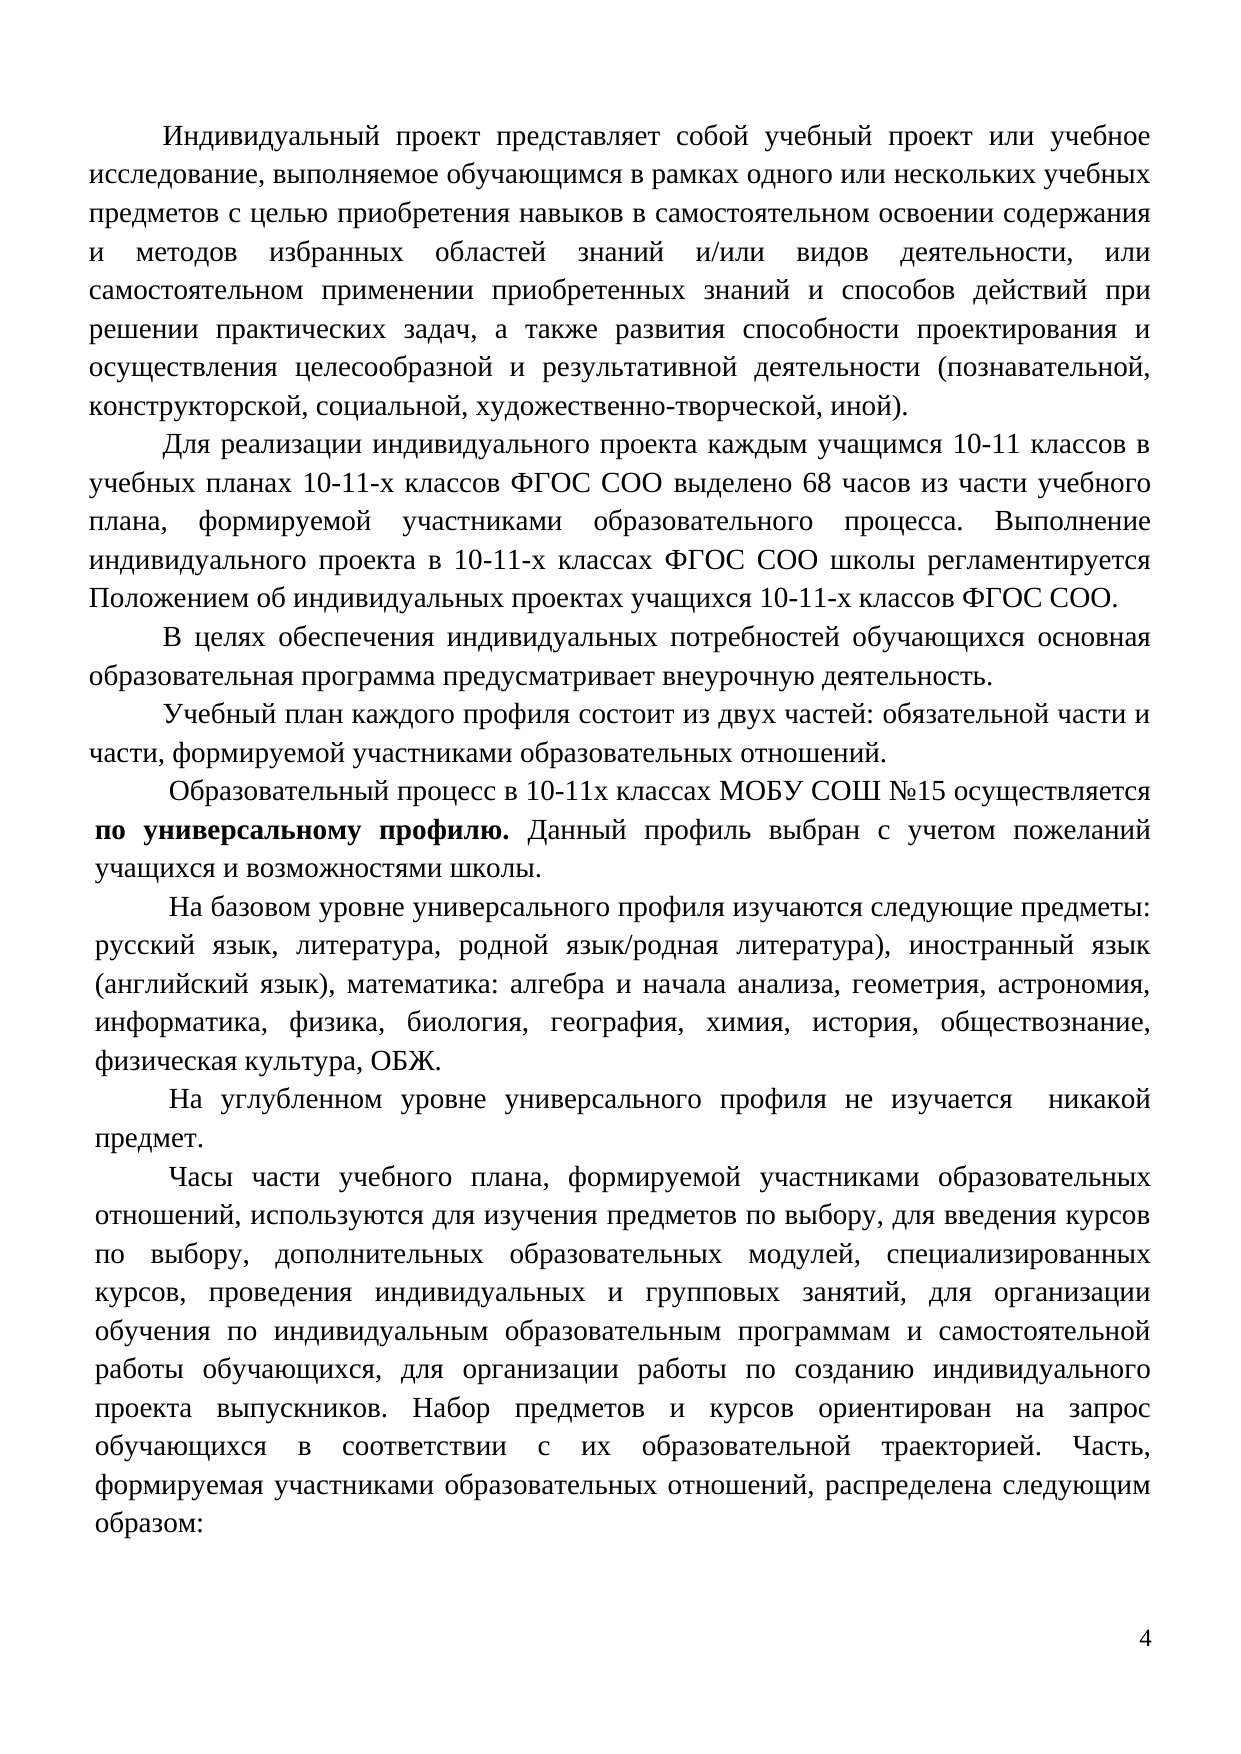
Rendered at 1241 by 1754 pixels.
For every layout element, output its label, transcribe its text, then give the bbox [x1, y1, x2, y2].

text Образовательный процесс в 10-11х классах МОБУ СОШ №15 осуществляется по универсальному профилю. Данный профиль выбран с учетом пожеланий учащихся и возможностями школы. [94, 773, 1152, 884]
text В целях обеспечения индивидуальных потребностей обучающихся основная образовательная программа предусматривает внеурочную деятельность. [89, 619, 1152, 691]
text Индивидуальный проект представляет собой учебный проект или учебное исследование, выполняемое обучающимся в рамках одного или нескольких учебных предметов с целью приобретения навыков в самостоятельном освоении содержания и методов избранных областей знаний и/или видов деятельности, или самостоятельном применении приобретенных знаний и способов действий при решении практических задач, а также развития способности проектирования и осуществления целесообразной и результативной деятельности (познавательной, конструкторской, социальной, художественно-творческой, иной). [89, 118, 1152, 421]
text Часы части учебного плана, формируемой участниками образовательных отношений, используются для изучения предметов по выбору, для введения курсов по выбору, дополнительных образовательных модулей, специализированных курсов, проведения индивидуальных и групповых занятий, для организации обучения по индивидуальным образовательным программам и самостоятельной работы обучающихся, для организации работы по созданию индивидуального проекта выпускников. Набор предметов и курсов ориентирован на запрос обучающихся в соответствии с их образовательной траекторией. Часть, формируемая участниками образовательных отношений, распределена следующим образом: [94, 1159, 1152, 1539]
text Для реализации индивидуального проекта каждым учащимся 10-11 классов в учебных планах 10-11-х классов ФГОС СОО выделено 68 часов из части учебного плана, формируемой участниками образовательного процесса. Выполнение индивидуального проекта в 10-11-х классах ФГОС СОО школы регламентируется Положением об индивидуальных проектах учащихся 10-11-х классов ФГОС СОО. [89, 426, 1152, 614]
text На углубленном уровне универсального профиля не изучается никакой предмет. [94, 1082, 1152, 1154]
text Учебный план каждого профиля состоит из двух частей: обязательной части и части, формируемой участниками образовательных отношений. [89, 696, 1152, 768]
text На базовом уровне универсального профиля изучаются следующие предметы: русский язык, литература, родной язык/родная литература), иностранный язык (английский язык), математика: алгебра и начала анализа, геометрия, астрономия, информатика, физика, биология, география, химия, история, обществознание, физическая культура, ОБЖ. [94, 889, 1152, 1077]
